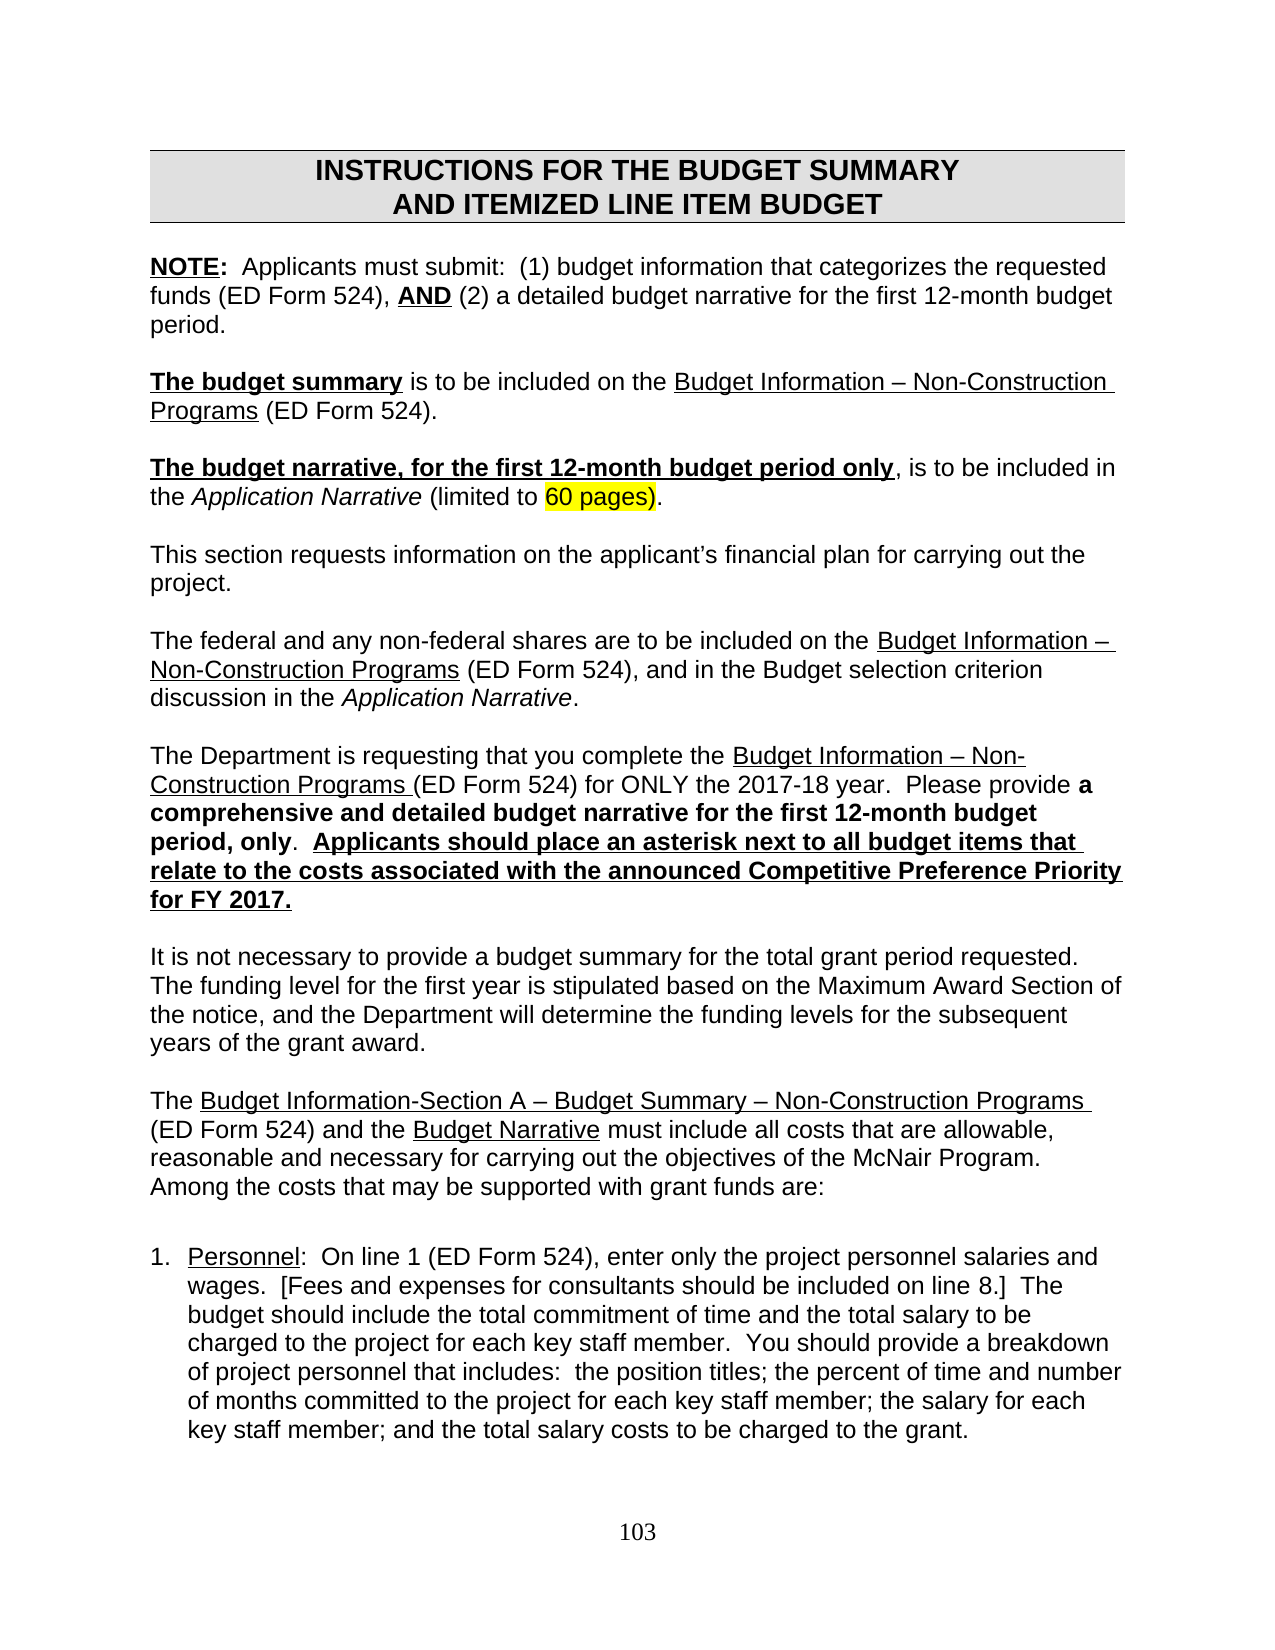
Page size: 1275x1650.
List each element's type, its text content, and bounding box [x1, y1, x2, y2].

text The budget summary is to be included on the Budget Information – Non-Construction Programs (ED Form 524). [150, 367, 1125, 424]
text The budget narrative, for the first 12-month budget period only, is to be included in the Application Narrative (limited to 60 pages). [150, 453, 1125, 511]
text AND ITEMIZED LINE ITEM BUDGET [150, 183, 1125, 222]
text The federal and any non-federal shares are to be included on the Budget Information – Non-Construction Programs (ED Form 524), and in the Budget selection criterion discussion in the Application Narrative. [150, 626, 1125, 712]
list Personnel: On line 1 (ED Form 524), enter only the project personnel salaries and wages. [Fees and expenses for consultants should be included on line 8.] The budget should include the total commitment of time and the total salary to be charged to the project for each key staff member. You should provide a breakdown of project personnel that includes: the position titles; the percent of time and number of months committed to the project for each key staff member; the salary for each key staff member; and the total salary costs to be charged to the grant. [150, 1242, 1125, 1443]
text This section requests information on the applicant’s financial plan for carrying out the project. [150, 539, 1125, 597]
text It is not necessary to provide a budget summary for the total grant period requested. The funding level for the first year is stipulated based on the Maximum Award Section of the notice, and the Department will determine the funding levels for the subsequent years of the grant award. [150, 942, 1125, 1057]
text The Budget Information-Section A – Budget Summary – Non-Construction Programs (ED Form 524) and the Budget Narrative must include all costs that are allowable, reasonable and necessary for carrying out the objectives of the McNair Program. Among the costs that may be supported with grant funds are: [150, 1086, 1125, 1201]
text The Department is requesting that you complete the Budget Information – Non-Construction Programs (ED Form 524) for ONLY the 2017-18 year. Please provide a comprehensive and detailed budget narrative for the first 12-month budget period, only. Applicants should place an asterisk next to all budget items that relate to the costs associated with the announced Competitive Preference Priority for FY 2017. [150, 741, 1125, 913]
text NOTE: Applicants must submit: (1) budget information that categorizes the requested funds (ED Form 524), AND (2) a detailed budget narrative for the first 12-month budget period. [150, 252, 1125, 338]
subtitle INSTRUCTIONS FOR THE BUDGET SUMMARY [150, 151, 1125, 183]
